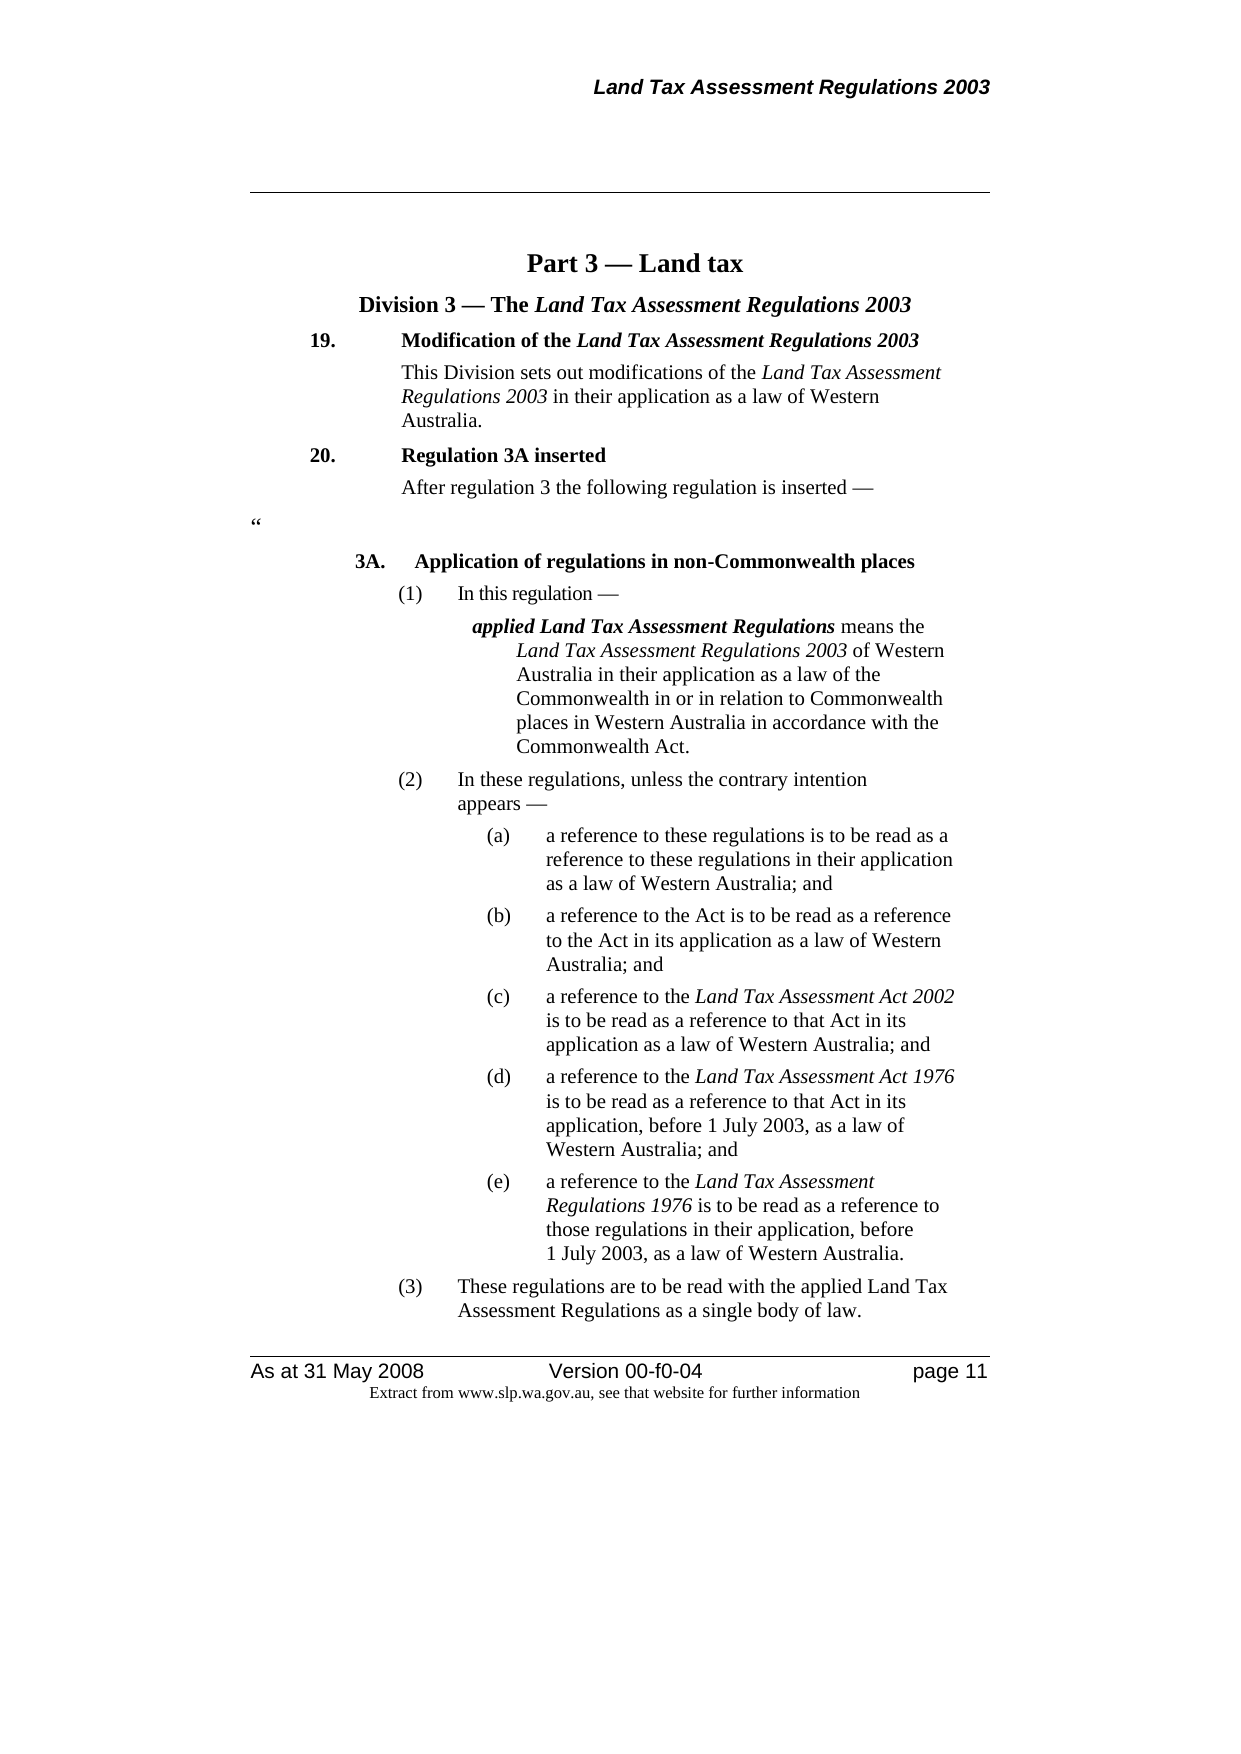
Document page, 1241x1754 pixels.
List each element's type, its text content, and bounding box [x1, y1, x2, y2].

subtitle Part 3 — Land tax [309, 247, 960, 279]
text (2) In these regulations, unless the contrary intention appears — [309, 766, 960, 814]
text (3) These regulations are to be read with the applied Land Tax Assessment Regulations as a single body of law. [309, 1274, 960, 1322]
subtitle 19. Modification of the Land Tax Assessment Regulations 2003 [309, 328, 960, 352]
subtitle 20. Regulation 3A inserted [309, 443, 960, 467]
text (b) a reference to the Act is to be read as a reference to the Act in its application as a law of Western Australia; and [309, 903, 960, 976]
subtitle Division 3 — The Land Tax Assessment Regulations 2003 [309, 291, 960, 317]
text applied Land Tax Assessment Regulations means the Land Tax Assessment Regulations 2003 of Western Australia in their application as a law of the Commonwealth in or in relation to Commonwealth places in Western Australia in accordance with the Commonwealth Act. [309, 614, 960, 758]
text (1) In this regulation — [309, 581, 960, 605]
text (d) a reference to the Land Tax Assessment Act 1976 is to be read as a reference to that Act in its application, before 1 July 2003, as a law of Western Australia; and [309, 1064, 960, 1161]
subtitle 3A. Application of regulations in non-Commonwealth places [309, 549, 960, 573]
text After regulation 3 the following regulation is inserted — [312, 475, 960, 499]
text “ [250, 512, 990, 541]
text (e) a reference to the Land Tax Assessment Regulations 1976 is to be read as a reference to those regulations in their application, before 1 July 2003, as a law of Western Australia. [309, 1169, 960, 1265]
text (a) a reference to these regulations is to be read as a reference to these regulations in their application as a law of Western Australia; and [309, 823, 960, 895]
text This Division sets out modifications of the Land Tax Assessment Regulations 2003 in their application as a law of Western Australia. [312, 360, 960, 432]
text (c) a reference to the Land Tax Assessment Act 2002 is to be read as a reference to that Act in its application as a law of Western Australia; and [309, 984, 960, 1056]
